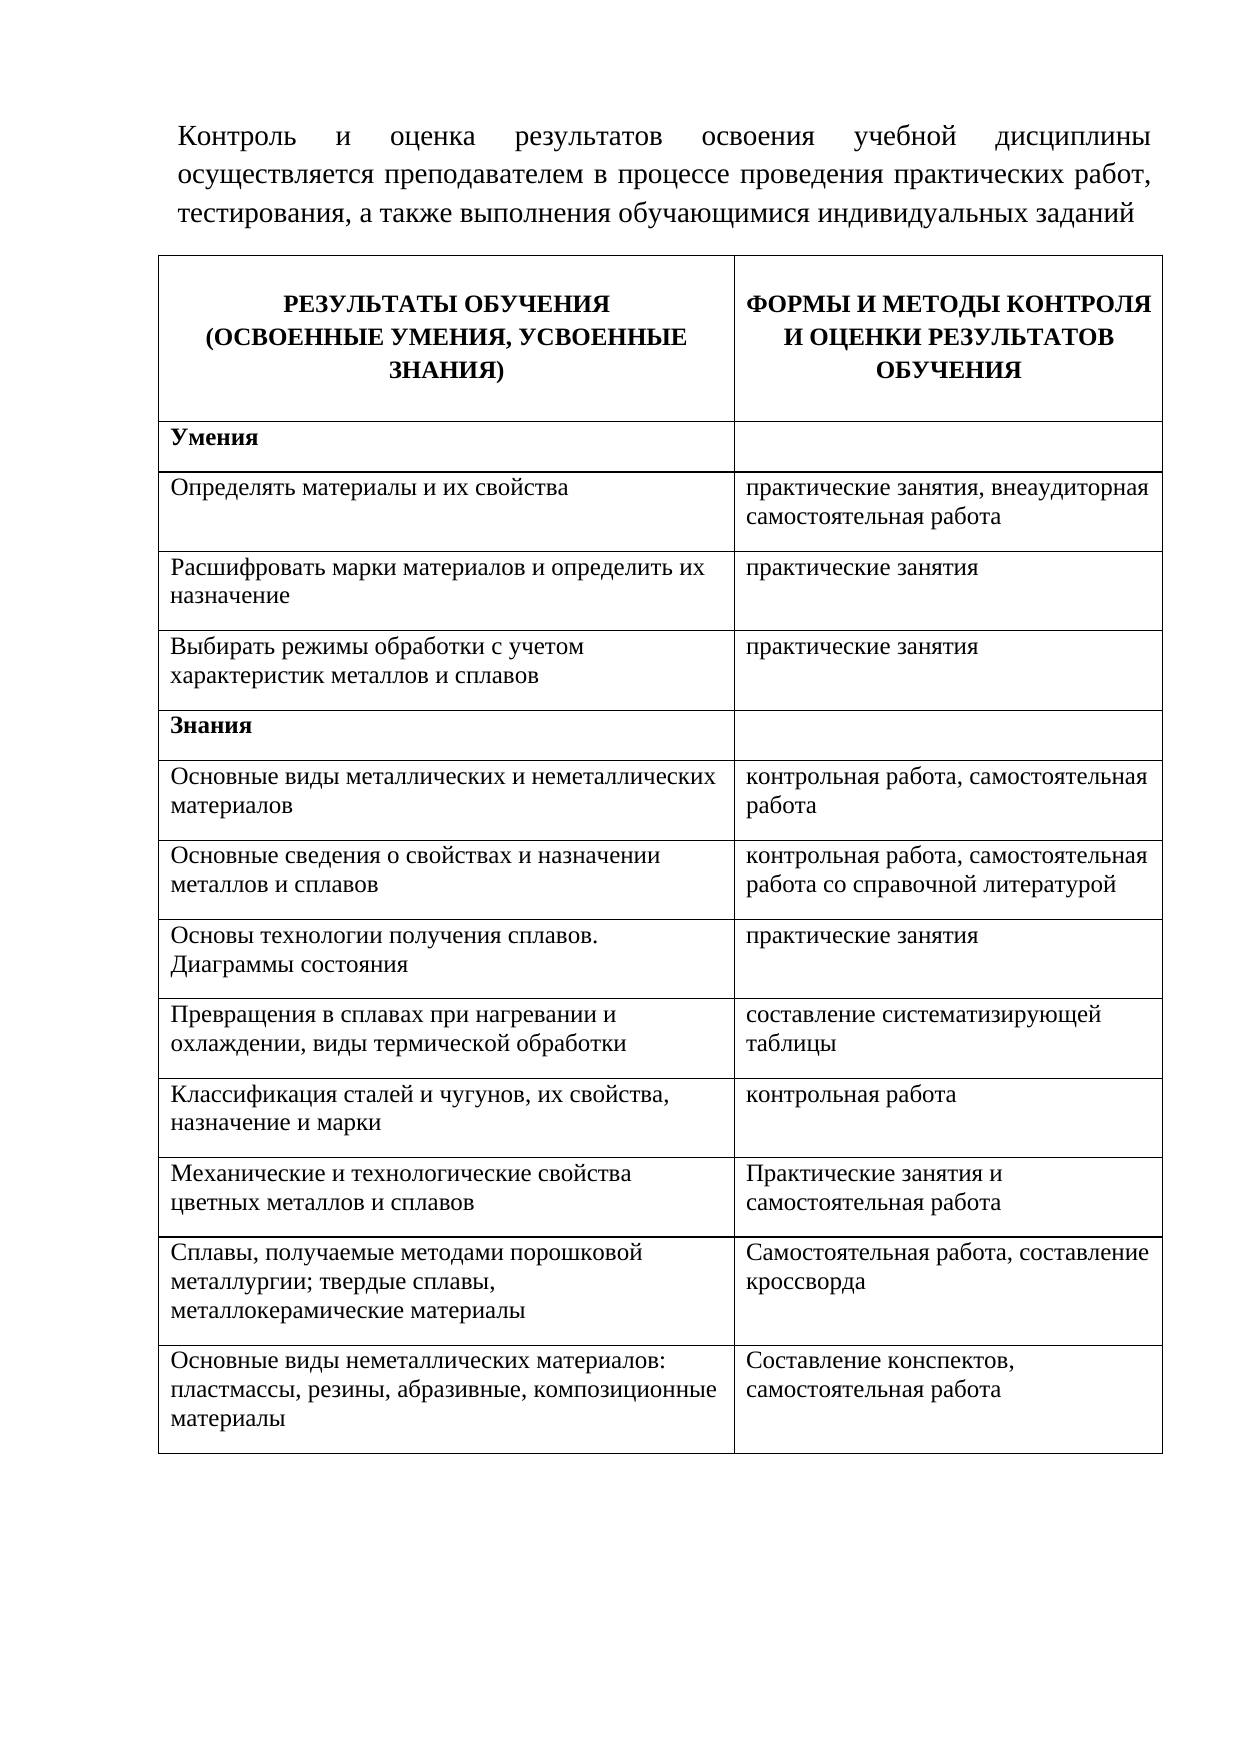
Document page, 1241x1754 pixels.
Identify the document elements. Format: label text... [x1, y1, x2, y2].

table_header ФОРМЫ И МЕТОДЫ КОНТРОЛЯ И ОЦЕНКИ РЕЗУЛЬТАТОВ ОБУЧЕНИЯ [735, 256, 1162, 421]
table_cell Самостоятельная работа, составление кроссворда [735, 1238, 1162, 1344]
table_cell контрольная работа, самостоятельная работа [735, 761, 1162, 839]
table_cell практические занятия [735, 631, 1162, 709]
table_cell Сплавы, получаемые методами порошковой металлургии; твердые сплавы, металлокерамические материалы [159, 1238, 734, 1344]
table_cell Основные виды неметаллических материалов: пластмассы, резины, абразивные, композиционные материалы [159, 1346, 734, 1453]
table_cell Выбирать режимы обработки с учетом характеристик металлов и сплавов [159, 631, 734, 709]
table_cell [735, 711, 1162, 760]
table_cell Классификация сталей и чугунов, их свойства, назначение и марки [159, 1079, 734, 1157]
table_cell Определять материалы и их свойства [159, 473, 734, 551]
table_cell [735, 422, 1162, 471]
table_cell Знания [159, 711, 734, 760]
table_cell контрольная работа, самостоятельная работа со справочной литературой [735, 841, 1162, 919]
table_cell Основы технологии получения сплавов. Диаграммы состояния [159, 920, 734, 998]
table_cell практические занятия [735, 552, 1162, 630]
table_cell Составление конспектов, самостоятельная работа [735, 1346, 1162, 1453]
table_cell практические занятия [735, 920, 1162, 998]
table_cell контрольная работа [735, 1079, 1162, 1157]
table_cell Основные виды металлических и неметаллических материалов [159, 761, 734, 839]
table_cell Практические занятия и самостоятельная работа [735, 1158, 1162, 1236]
table_cell составление систематизирующей таблицы [735, 999, 1162, 1078]
table_cell Умения [159, 422, 734, 471]
table_header РЕЗУЛЬТАТЫ ОБУЧЕНИЯ (ОСВОЕННЫЕ УМЕНИЯ, УСВОЕННЫЕ ЗНАНИЯ) [159, 256, 734, 421]
table_cell практические занятия, внеаудиторная самостоятельная работа [735, 473, 1162, 551]
table_cell Основные сведения о свойствах и назначении металлов и сплавов [159, 841, 734, 919]
table_cell Механические и технологические свойства цветных металлов и сплавов [159, 1158, 734, 1236]
table_cell Превращения в сплавах при нагревании и охлаждении, виды термической обработки [159, 999, 734, 1078]
table_cell Расшифровать марки материалов и определить их назначение [159, 552, 734, 630]
text Контроль и оценка результатов освоения учебной дисциплины осуществляется преподавателем в процессе проведения практических работ, тестирования, а также выполнения обучающимися индивидуальных заданий [177, 118, 1152, 229]
